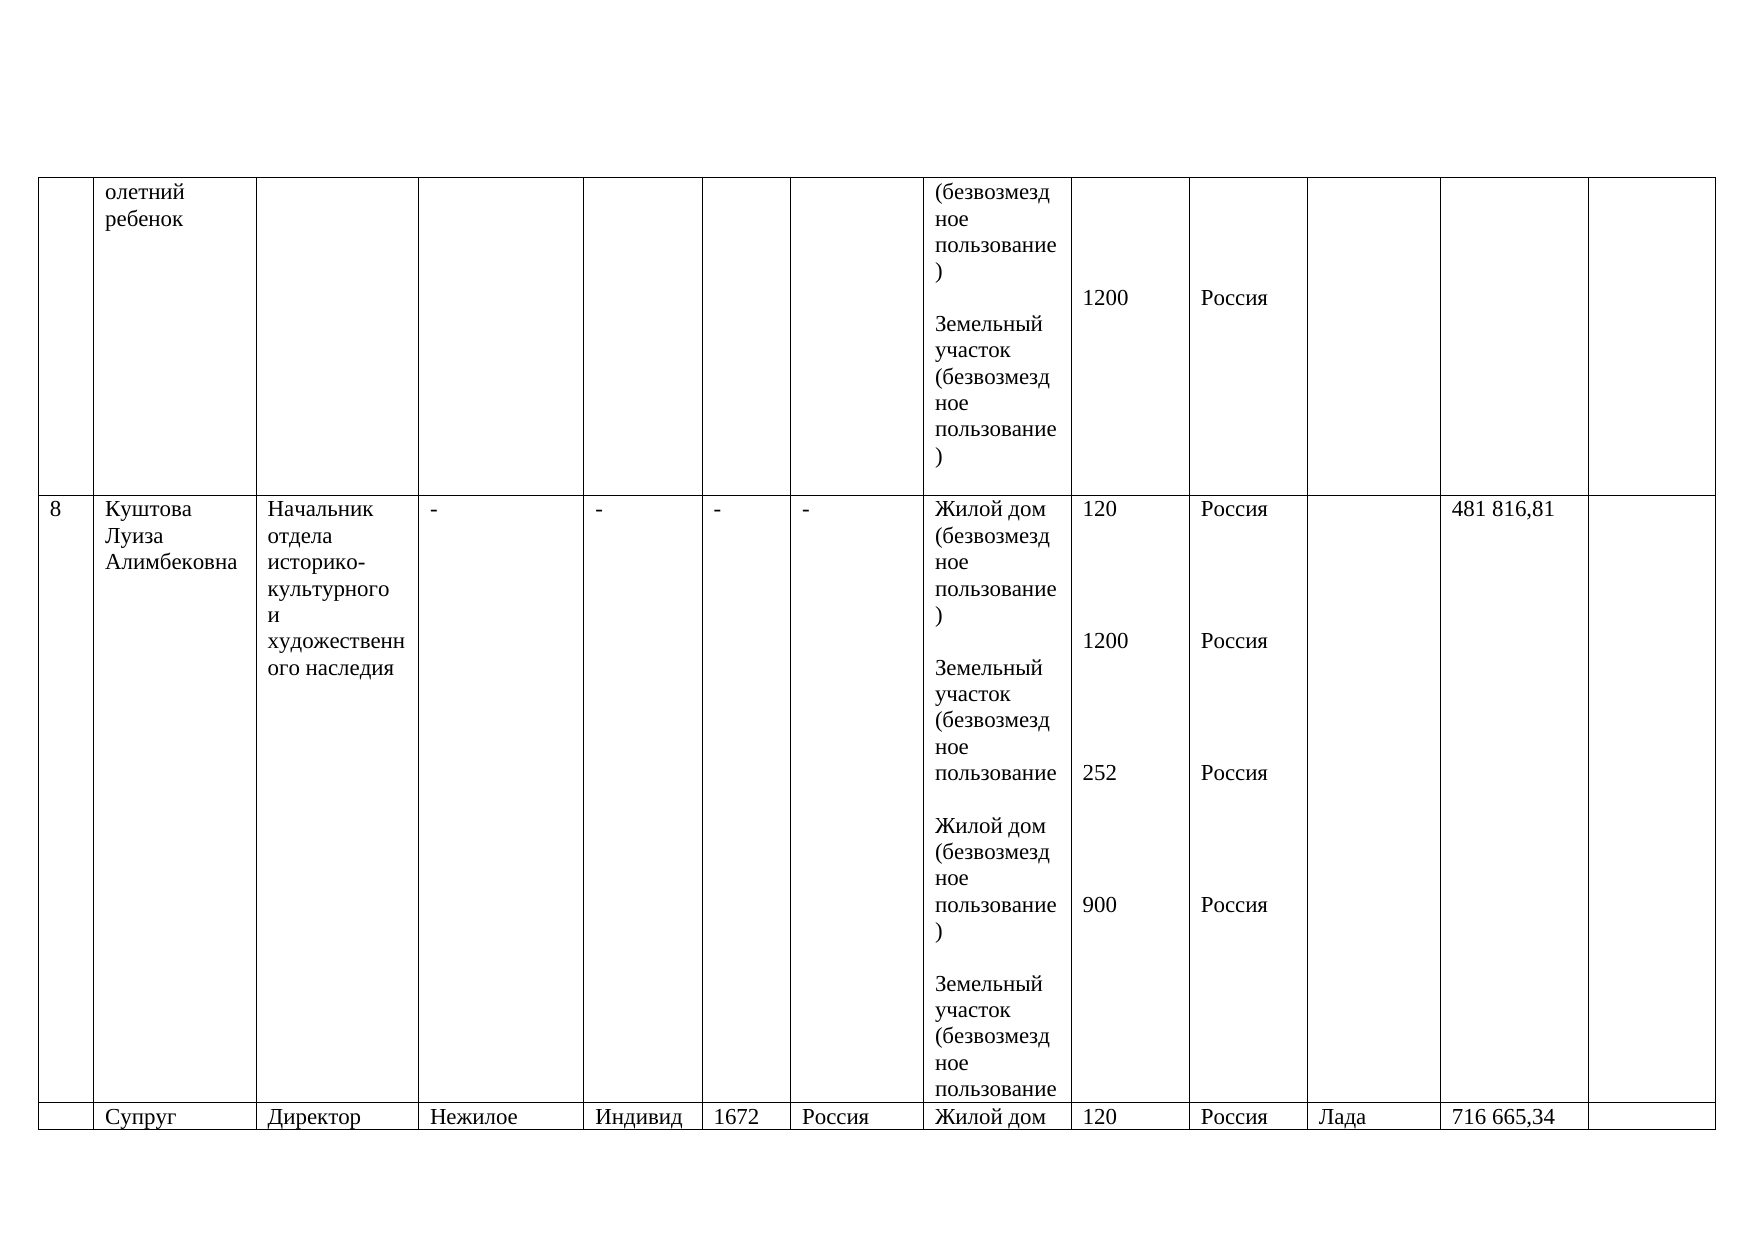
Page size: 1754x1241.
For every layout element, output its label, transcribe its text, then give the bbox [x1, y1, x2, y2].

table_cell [1308, 1103, 1440, 1129]
table_cell Супруг [94, 1103, 256, 1129]
table_cell - [584, 496, 702, 1102]
table_cell - [419, 178, 583, 494]
table_cell Нежилое помещение [419, 1103, 583, 1129]
table_cell - [703, 496, 790, 1102]
table_cell [1589, 1103, 1715, 1129]
table_cell 1672 [703, 1103, 790, 1129]
table_cell [257, 178, 418, 494]
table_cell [924, 1103, 1071, 1129]
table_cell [924, 178, 1071, 494]
table_cell - [1308, 178, 1440, 494]
table_cell [39, 1103, 93, 1129]
table_cell 120 1200 [1072, 1103, 1189, 1129]
table_cell 481 816,81 [1441, 496, 1588, 1102]
table_cell - [584, 178, 702, 494]
table_cell - [419, 496, 583, 1102]
table_cell Россия [791, 1103, 923, 1129]
table_cell - [791, 178, 923, 494]
table_cell Начальник отдела историко-культурного и художественного наследия [257, 496, 418, 1102]
table_cell - [703, 178, 790, 494]
table_cell 100 1200 [1072, 178, 1189, 494]
table_cell Куштова Луиза Алимбековна [94, 496, 256, 1102]
table_cell 716 665,34 [1441, 1103, 1588, 1129]
table_cell Жилой дом (безвозмездное пользование) Земельный участок (безвозмездное пользование Жилой дом (безвозмездное пользование) Земельный участок (безвозмездное пользование [924, 496, 1071, 1102]
table_cell [1589, 178, 1715, 494]
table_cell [94, 178, 256, 494]
table_cell [1589, 496, 1715, 1102]
table_cell - [1441, 178, 1588, 494]
table_cell Россия Россия [1190, 178, 1307, 494]
table_cell - [791, 496, 923, 1102]
table_cell [1308, 496, 1440, 1102]
table_cell Россия Россия Россия Россия [1190, 496, 1307, 1102]
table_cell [257, 1103, 418, 1129]
table_cell Россия Россия [1190, 1103, 1307, 1129]
table_cell Индивидуальная [584, 1103, 702, 1129]
table_cell [39, 178, 93, 494]
table_cell 8 [39, 496, 93, 1102]
table_cell 120 1200 252 900 [1072, 496, 1189, 1102]
